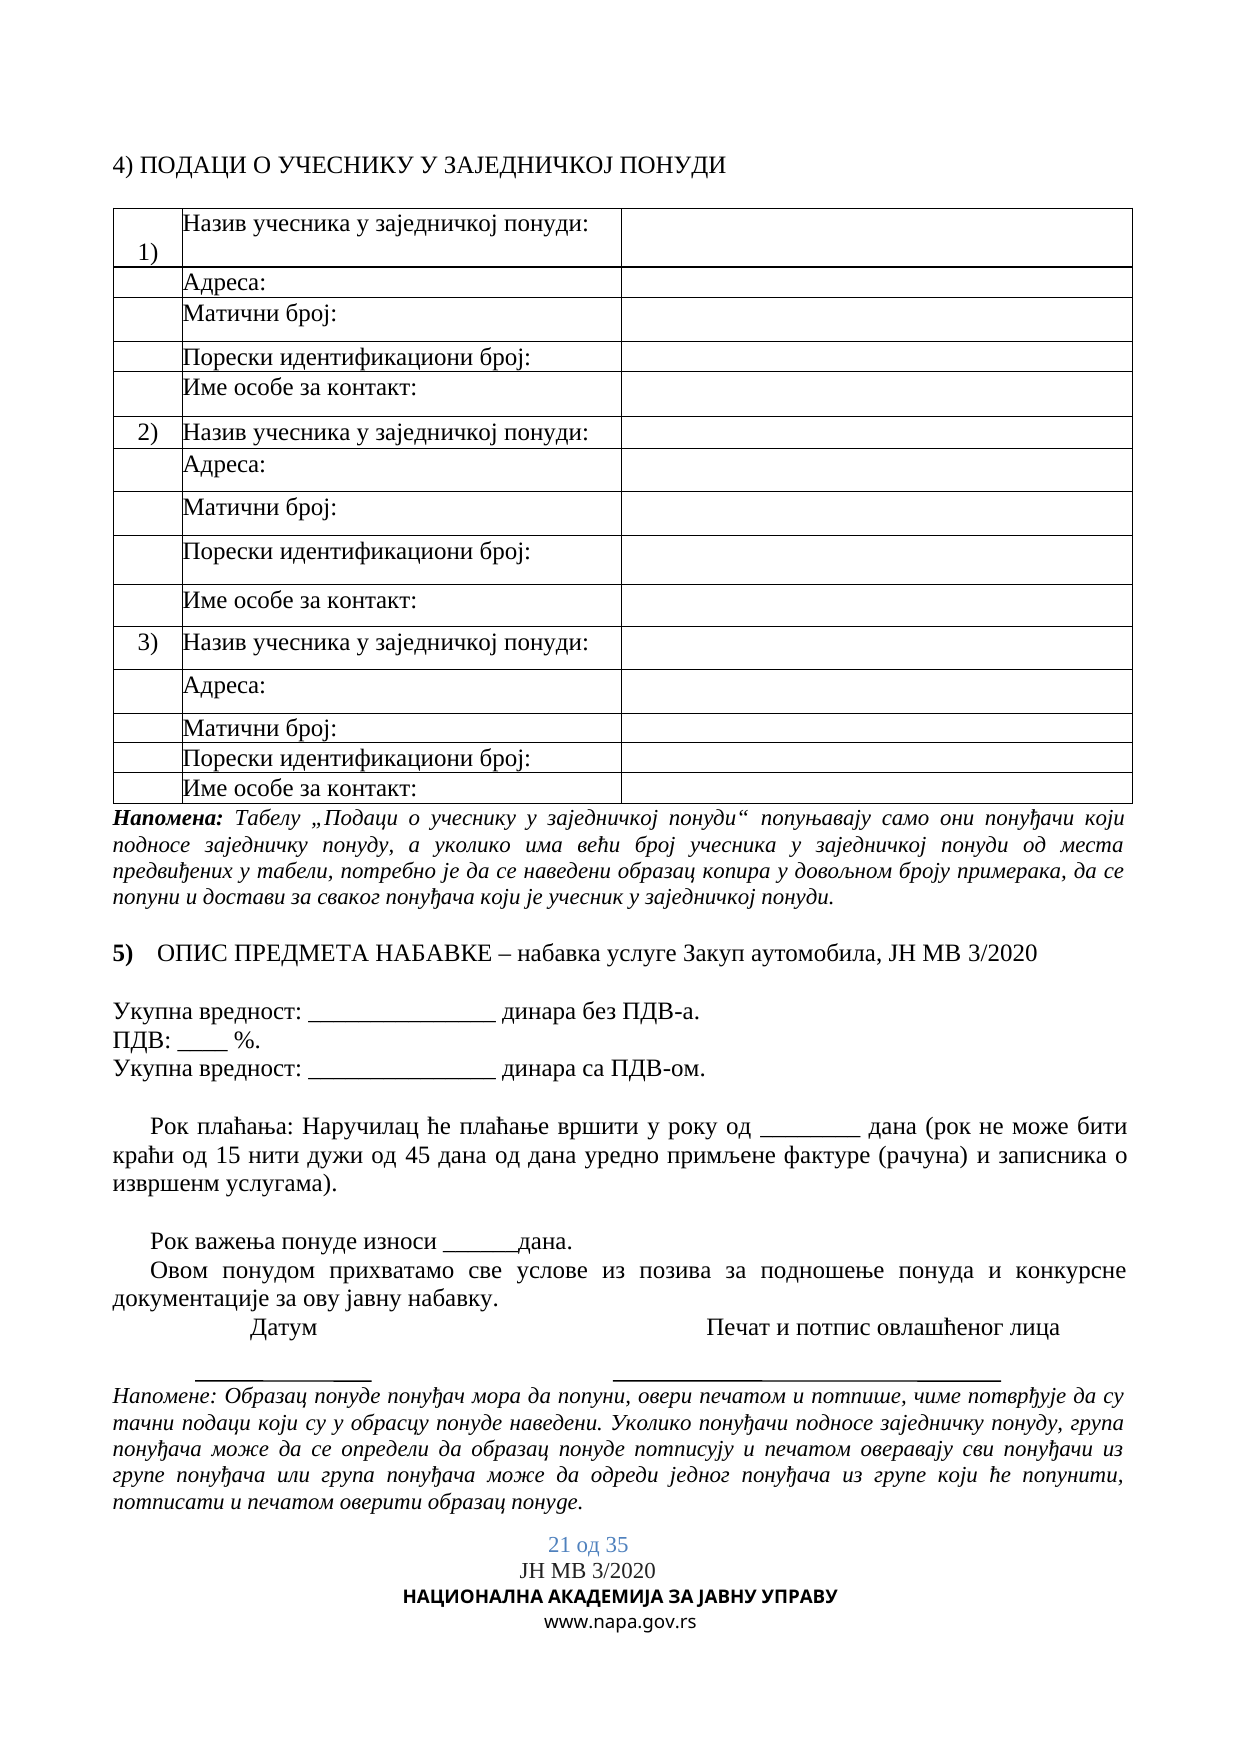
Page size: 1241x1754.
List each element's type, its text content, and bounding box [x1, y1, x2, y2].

text Напомена: Табелу „Подаци о учеснику у заједничкој понуди“ попуњавају само они понуђачи који подносе заједничку понуду, а уколико има већи број учесника у заједничкој понуди од места предвиђених у табели, потребно је да се наведени образац копира у довољном броју примерака, да се попуни и достави за сваког понуђача који је учесник у заједничкој понуди. [112, 804, 1128, 910]
table_cell [622, 342, 1132, 371]
table_cell [114, 714, 182, 742]
table_cell Матични број: [183, 298, 621, 341]
table_cell Матични број: [183, 492, 621, 535]
table_cell [622, 773, 1132, 803]
table_cell [114, 342, 182, 371]
table_cell [114, 536, 182, 584]
table_header Назив учесника у заједничкој понуди: [183, 209, 621, 266]
table_cell Име особе за контакт: [183, 585, 621, 626]
table_cell [114, 492, 182, 535]
text Датум Печат и потпис овлашћеног лица [112, 1312, 1128, 1341]
text Рок плаћања: Наручилац ће плаћање вршити у року од ________ дана (рок не може бити краћи од 15 нити дужи од 45 дана од дана уредно примљене фактуре (рачуна) и записника о извршенм услугама). [112, 1111, 1128, 1197]
text Напомене: Образац понуде понуђач мора да попуни, овери печатом и потпише, чиме потврђује да су тачни подаци који су у обрасцу понуде наведени. Уколико понуђачи подносе заједничку понуду, група понуђача може да се определи да образац понуде потписују и печатом оверавају сви понуђачи из групе понуђача или група понуђача може да одреди једног понуђача из групе који ће попунити, потписати и печатом оверити образац понуде. [112, 1367, 1128, 1514]
text ПДВ: ____ %. [112, 1025, 1128, 1053]
table_cell Адреса: [183, 268, 621, 297]
table_cell [622, 298, 1132, 341]
table_cell [114, 268, 182, 297]
table_cell Име особе за контакт: [183, 372, 621, 416]
list ОПИС ПРЕДМЕТА НАБАВКЕ – набавка услуге Закуп аутомобила, ЈН МВ 3/2020 [112, 938, 1128, 967]
table_cell [114, 298, 182, 341]
table_cell Адреса: [183, 449, 621, 491]
table_cell [622, 627, 1132, 669]
table_cell [622, 372, 1132, 416]
table_cell [114, 372, 182, 416]
table_cell [622, 714, 1132, 742]
table_cell 2) [114, 417, 182, 448]
table_cell [622, 585, 1132, 626]
table_cell Порески идентификациони број: [183, 342, 621, 371]
table_cell [622, 743, 1132, 772]
text 4) ПОДАЦИ О УЧЕСНИКУ У ЗАЈЕДНИЧКОЈ ПОНУДИ [112, 150, 1128, 179]
text Укупна вредност: _______________ динара без ПДВ-а. [112, 996, 1128, 1025]
table_cell [114, 670, 182, 712]
table_header [622, 209, 1132, 266]
table_cell [622, 536, 1132, 584]
table_cell [114, 585, 182, 626]
table_cell Порески идентификациони број: [183, 536, 621, 584]
table_cell [622, 670, 1132, 712]
table_cell [114, 743, 182, 772]
text Укупна вредност: _______________ динара са ПДВ-ом. [112, 1053, 1128, 1082]
table_cell Име особе за контакт: [183, 773, 621, 803]
table_cell [622, 417, 1132, 448]
table_cell [622, 449, 1132, 491]
table_header 1) [114, 209, 182, 266]
table_cell [114, 449, 182, 491]
table_cell Порески идентификациони број: [183, 743, 621, 772]
table_cell [622, 492, 1132, 535]
text Овом понудом прихватамо све услове из позива за подношење понуда и конкурсне документације за ову јавну набавку. [112, 1255, 1128, 1312]
table_cell 3) [114, 627, 182, 669]
table_cell Назив учесника у заједничкој понуди: [183, 627, 621, 669]
table_cell Назив учесника у заједничкој понуди: [183, 417, 621, 448]
table_cell [622, 268, 1132, 297]
table_cell [114, 773, 182, 803]
text Рок важења понуде износи ______дана. [112, 1226, 1128, 1255]
table_cell Матични број: [183, 714, 621, 742]
table_cell Адреса: [183, 670, 621, 712]
